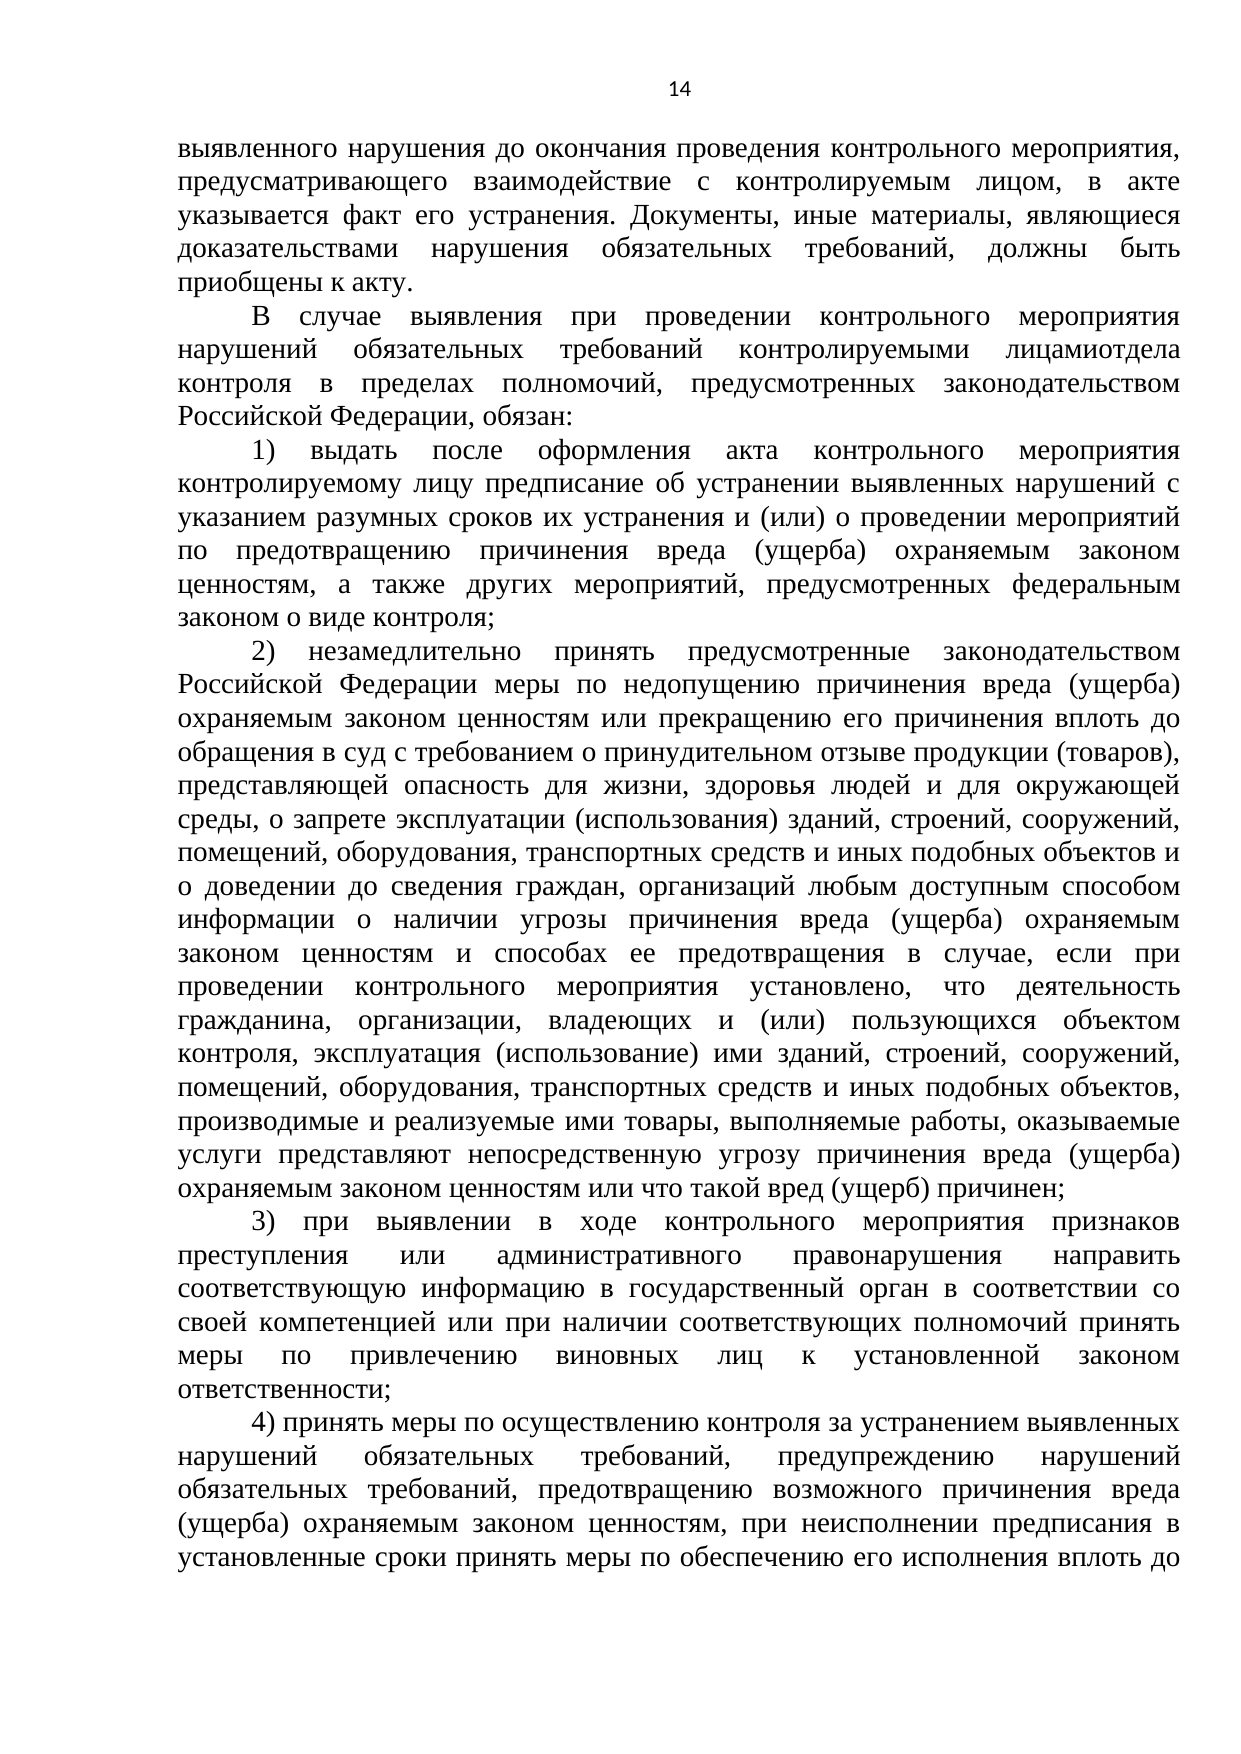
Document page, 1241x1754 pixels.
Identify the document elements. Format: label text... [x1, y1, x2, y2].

text В случае выявления при проведении контрольного мероприятия нарушений обязательных требований контролируемыми лицамиотдела контроля в пределах полномочий, предусмотренных законодательством Российской Федерации, обязан: [177, 298, 1181, 432]
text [177, 1404, 1181, 1572]
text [177, 130, 1181, 298]
text 2) незамедлительно принять предусмотренные законодательством Российской Федерации меры по недопущению причинения вреда (ущерба) охраняемым законом ценностям или прекращению его причинения вплоть до обращения в суд с требованием о принудительном отзыве продукции (товаров), представляющей опасность для жизни, здоровья людей и для окружающей среды, о запрете эксплуатации (использования) зданий, строений, сооружений, помещений, оборудования, транспортных средств и иных подобных объектов и о доведении до сведения граждан, организаций любым доступным способом информации о наличии угрозы причинения вреда (ущерба) охраняемым законом ценностям и способах ее предотвращения в случае, если при проведении контрольного мероприятия установлено, что деятельность гражданина, организации, владеющих и (или) пользующихся объектом контроля, эксплуатация (использование) ими зданий, строений, сооружений, помещений, оборудования, транспортных средств и иных подобных объектов, производимые и реализуемые ими товары, выполняемые работы, оказываемые услуги представляют непосредственную угрозу причинения вреда (ущерба) охраняемым законом ценностям или что такой вред (ущерб) причинен; [177, 633, 1181, 1203]
text 1) выдать после оформления акта контрольного мероприятия контролируемому лицу предписание об устранении выявленных нарушений с указанием разумных сроков их устранения и (или) о проведении мероприятий по предотвращению причинения вреда (ущерба) охраняемым законом ценностям, а также других мероприятий, предусмотренных федеральным законом о виде контроля; [177, 432, 1181, 633]
text 3) при выявлении в ходе контрольного мероприятия признаков преступления или административного правонарушения направить соответствующую информацию в государственный орган в соответствии со своей компетенцией или при наличии соответствующих полномочий принять меры по привлечению виновных лиц к установленной законом ответственности; [177, 1203, 1181, 1404]
